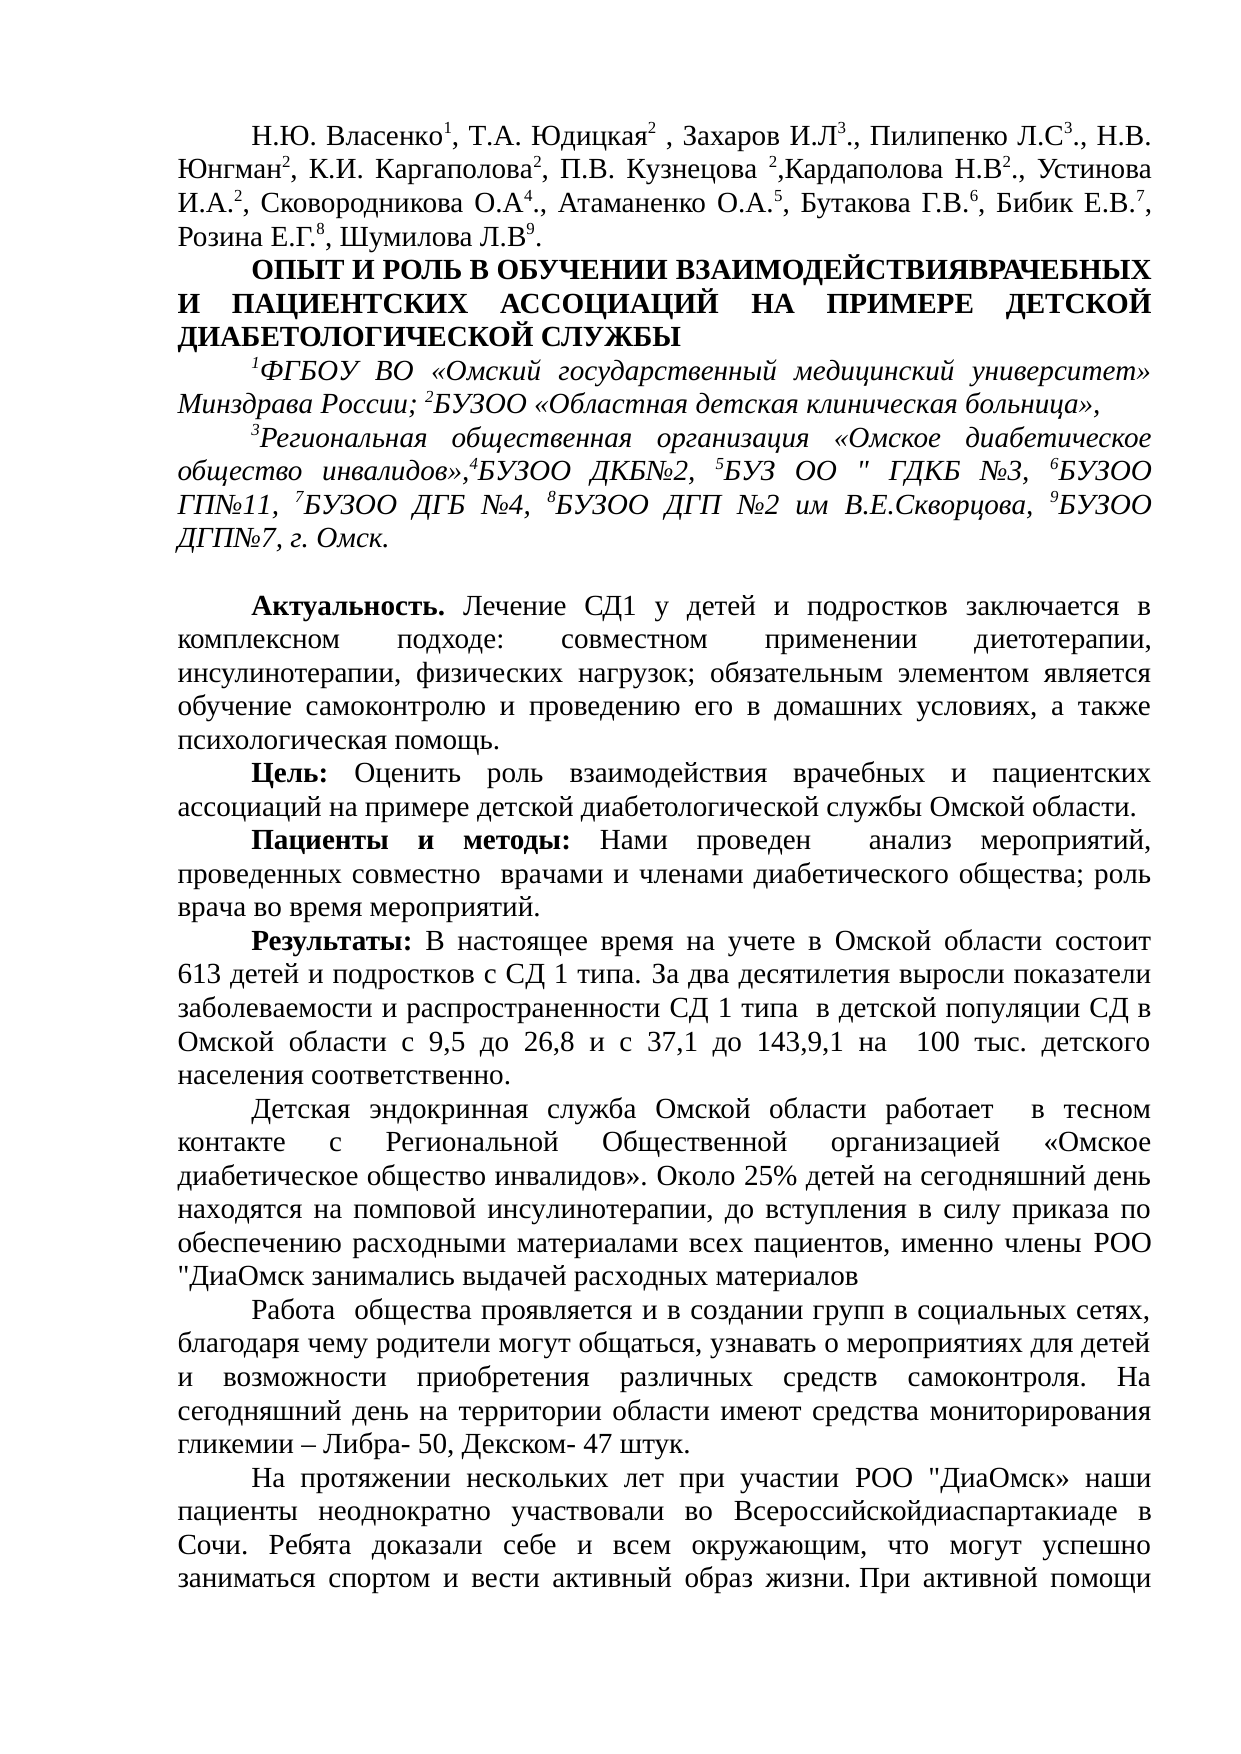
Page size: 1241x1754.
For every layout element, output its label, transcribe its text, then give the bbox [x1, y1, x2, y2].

text Детская эндокринная служба Омской области работает в тесном контакте с Региональной Общественной организацией «Омское диабетическое общество инвалидов». Около 25% детей на сегодняшний день находятся на помповой инсулинотерапии, до вступления в силу приказа по обеспечению расходными материалами всех пациентов, именно члены РОО "ДиаОмск занимались выдачей расходных материалов [177, 1091, 1152, 1292]
text Цель: Оценить роль взаимодействия врачебных и пациентских ассоциаций на примере детской диабетологической службы Омской области. [177, 755, 1152, 822]
text Н.Ю. Власенко1, Т.А. Юдицкая2 , Захаров И.Л3., Пилипенко Л.С3., Н.В. Юнгман2, К.И. Каргаполова2, П.В. Кузнецова 2,Кардаполова Н.В2., Устинова И.А.2, Сковородникова О.А4., Атаманенко О.А.5, Бутакова Г.В.6, Бибик Е.В.7, Розина Е.Г.8, Шумилова Л.В9. [177, 118, 1152, 252]
text 3Региональная общественная организация «Омское диабетическое общество инвалидов»,4БУЗОО ДКБ№2, 5БУЗ ОО " ГДКБ №3, 6БУЗОО ГП№11, 7БУЗОО ДГБ №4, 8БУЗОО ДГП №2 им В.Е.Скворцова, 9БУЗОО ДГП№7, г. Омск. [177, 420, 1152, 554]
text Работа общества проявляется и в создании групп в социальных сетях, благодаря чему родители могут общаться, узнавать о мероприятиях для детей и возможности приобретения различных средств самоконтроля. На сегодняшний день на территории области имеют средства мониторирования гликемии – Либра- 50, Декском- 47 штук. [177, 1292, 1152, 1460]
text Актуальность. Лечение СД1 у детей и подростков заключается в комплексном подходе: совместном применении диетотерапии, инсулинотерапии, физических нагрузок; обязательным элементом является обучение самоконтролю и проведению его в домашних условиях, а также психологическая помощь. [177, 588, 1152, 755]
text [177, 1460, 1152, 1594]
text Результаты: В настоящее время на учете в Омской области состоит 613 детей и подростков с СД 1 типа. За два десятилетия выросли показатели заболеваемости и распространенности СД 1 типа в детской популяции СД в Омской области с 9,5 до 26,8 и с 37,1 до 143,9,1 на 100 тыс. детского населения соответственно. [177, 923, 1152, 1091]
text Пациенты и методы: Нами проведен анализ мероприятий, проведенных совместно врачами и членами диабетического общества; роль врача во время мероприятий. [177, 822, 1152, 923]
text ОПЫТ И РОЛЬ В ОБУЧЕНИИ ВЗАИМОДЕЙСТВИЯВРАЧЕБНЫХ И ПАЦИЕНТСКИХ АССОЦИАЦИЙ НА ПРИМЕРЕ ДЕТСКОЙ ДИАБЕТОЛОГИЧЕСКОЙ СЛУЖБЫ [177, 252, 1152, 353]
text 1ФГБОУ ВО «Омский государственный медицинский университет» Минздрава России; 2БУЗОО «Областная детская клиническая больница», [177, 353, 1152, 420]
